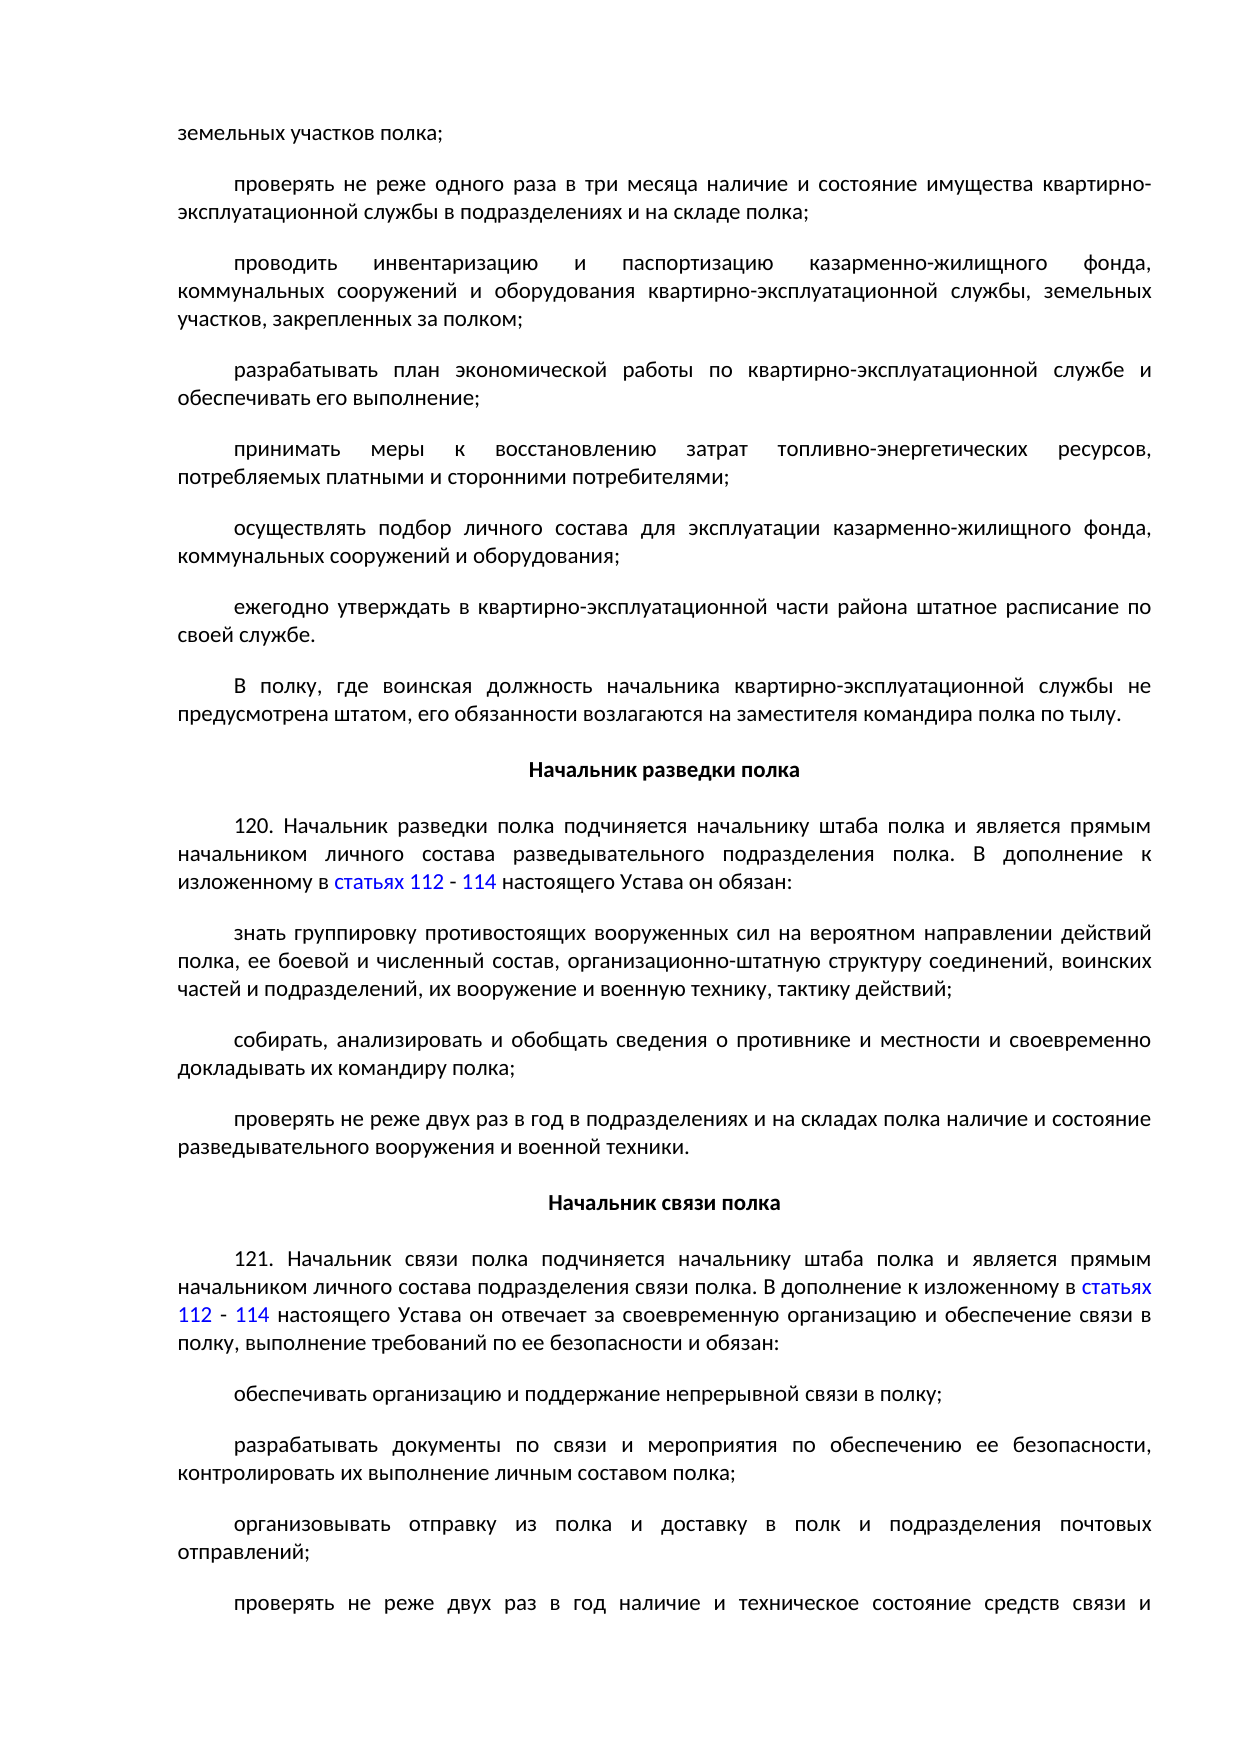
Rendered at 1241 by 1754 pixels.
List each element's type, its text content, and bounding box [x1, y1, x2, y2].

text знать группировку противостоящих вооруженных сил на вероятном направлении действий полка, ее боевой и численный состав, организационно-штатную структуру соединений, воинских частей и подразделений, их вооружение и военную технику, тактику действий; [177, 918, 1152, 1002]
text 121. Начальник связи полка подчиняется начальнику штаба полка и является прямым начальником личного состава подразделения связи полка. В дополнение к изложенному в статьях 112 - 114 настоящего Устава он отвечает за своевременную организацию и обеспечение связи в полку, выполнение требований по ее безопасности и обязан: [177, 1244, 1152, 1356]
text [177, 118, 1152, 146]
text проверять не реже одного раза в три месяца наличие и состояние имущества квартирно-эксплуатационной службы в подразделениях и на складе полка; [177, 169, 1152, 225]
text В полку, где воинская должность начальника квартирно-эксплуатационной службы не предусмотрена штатом, его обязанности возлагаются на заместителя командира полка по тылу. [177, 671, 1152, 727]
text разрабатывать план экономической работы по квартирно-эксплуатационной службе и обеспечивать его выполнение; [177, 355, 1152, 411]
text проверять не реже двух раз в год в подразделениях и на складах полка наличие и состояние разведывательного вооружения и военной техники. [177, 1104, 1152, 1160]
text осуществлять подбор личного состава для эксплуатации казарменно-жилищного фонда, коммунальных сооружений и оборудования; [177, 513, 1152, 569]
text 120. Начальник разведки полка подчиняется начальнику штаба полка и является прямым начальником личного состава разведывательного подразделения полка. В дополнение к изложенному в статьях 112 - 114 настоящего Устава он обязан: [177, 811, 1152, 895]
title Начальник разведки полка [177, 755, 1152, 783]
text принимать меры к восстановлению затрат топливно-энергетических ресурсов, потребляемых платными и сторонними потребителями; [177, 434, 1152, 490]
text проводить инвентаризацию и паспортизацию казарменно-жилищного фонда, коммунальных сооружений и оборудования квартирно-эксплуатационной службы, земельных участков, закрепленных за полком; [177, 248, 1152, 332]
title Начальник связи полка [177, 1188, 1152, 1216]
text обеспечивать организацию и поддержание непрерывной связи в полку; [177, 1379, 1152, 1407]
text собирать, анализировать и обобщать сведения о противнике и местности и своевременно докладывать их командиру полка; [177, 1025, 1152, 1081]
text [177, 1588, 1152, 1616]
text разрабатывать документы по связи и мероприятия по обеспечению ее безопасности, контролировать их выполнение личным составом полка; [177, 1430, 1152, 1486]
text ежегодно утверждать в квартирно-эксплуатационной части района штатное расписание по своей службе. [177, 592, 1152, 648]
text организовывать отправку из полка и доставку в полк и подразделения почтовых отправлений; [177, 1509, 1152, 1565]
